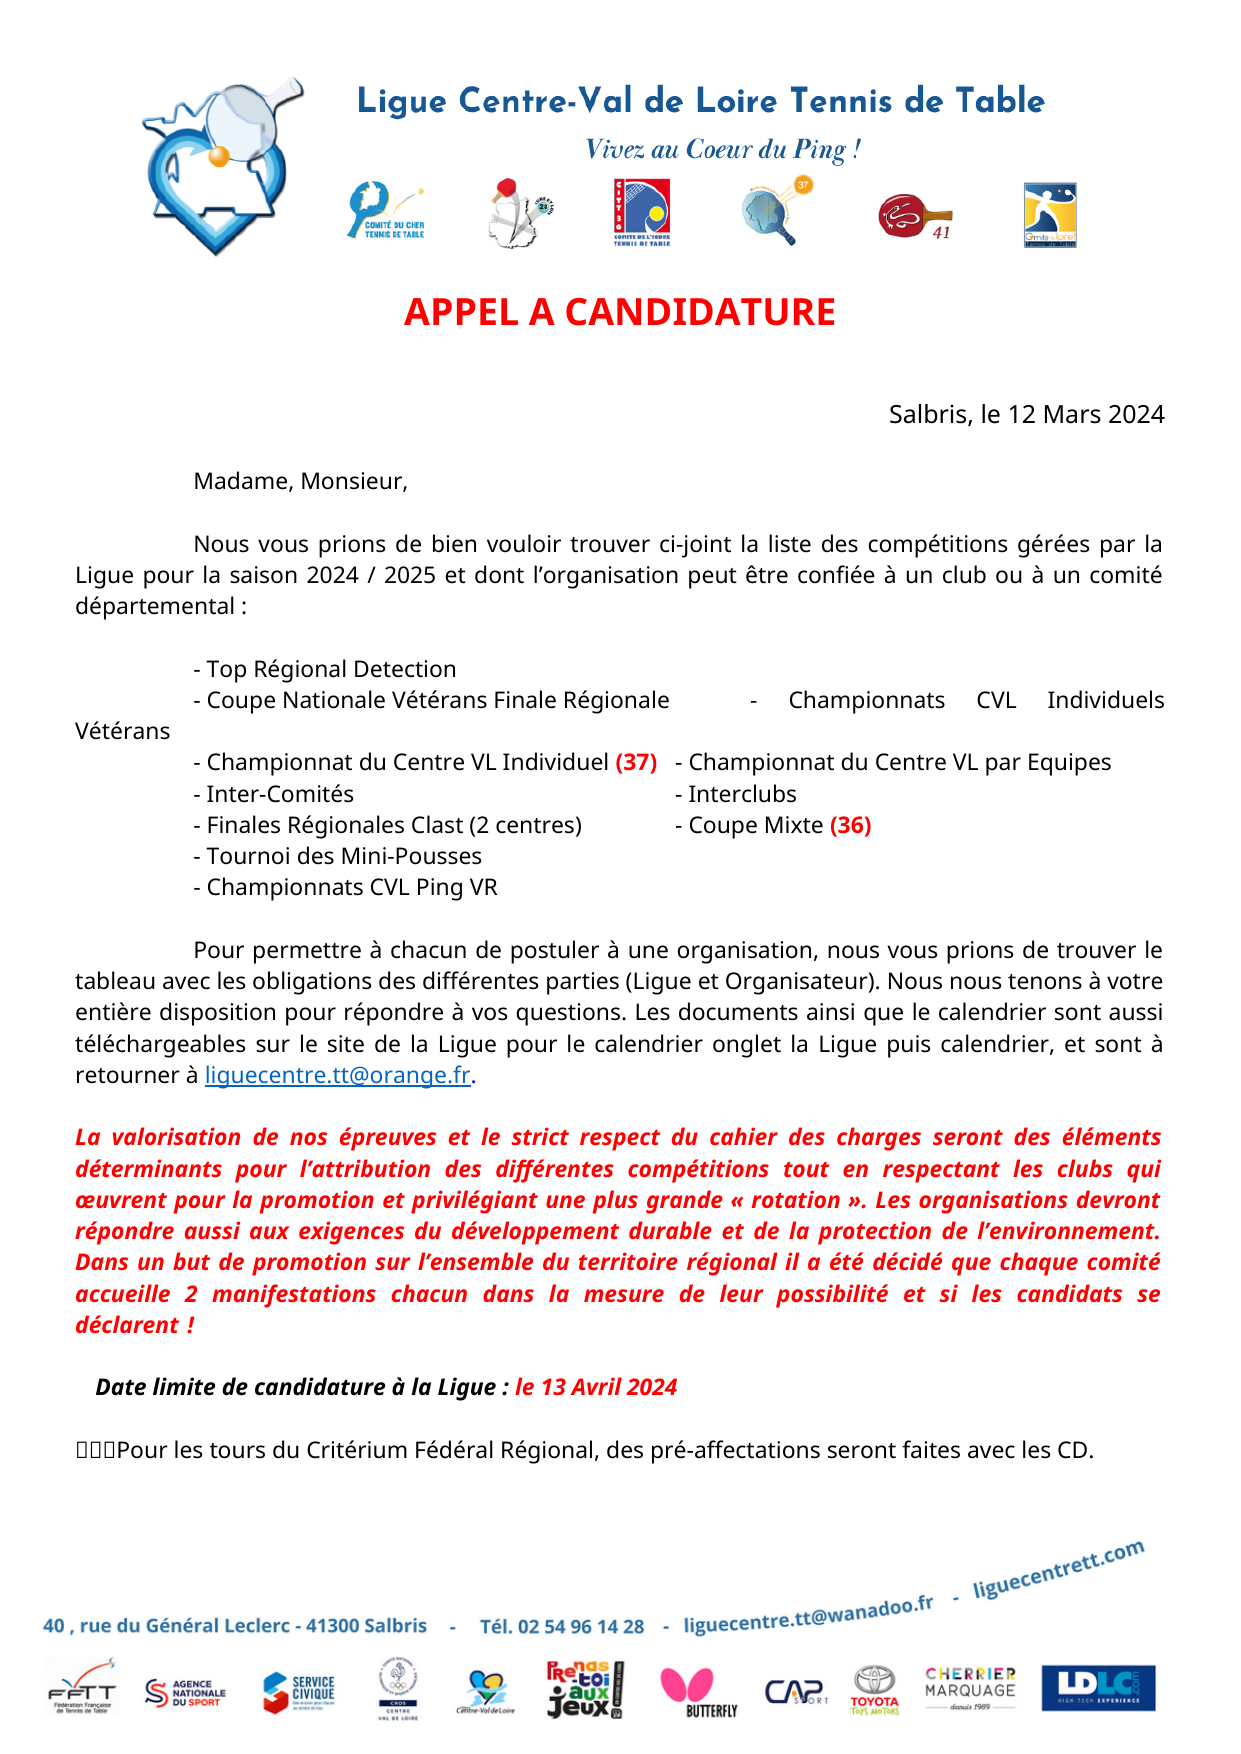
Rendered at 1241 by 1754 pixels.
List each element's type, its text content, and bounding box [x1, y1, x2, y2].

text - Coupe Nationale Vétérans Finale Régionale - Championnats CVL Individuels Vétérans [75, 684, 1165, 746]
text - Inter-Comités - Interclubs [75, 778, 1165, 809]
text Salbris, le 12 Mars 2024 [75, 397, 1165, 431]
text Madame, Monsieur, [75, 465, 1165, 496]
text Nous vous prions de bien vouloir trouver ci-joint la liste des compétitions gérées par la Ligue pour la saison 2024 / 2025 et dont l’organisation peut être confiée à un club ou à un comité départemental : [75, 528, 1165, 621]
text APPEL A CANDIDATURE [75, 286, 1165, 337]
text Date limite de candidature à la Ligue : le 13 Avril 2024 [75, 1371, 1165, 1434]
picture [75, 75, 1166, 257]
text - Finales Régionales Clast (2 centres) - Coupe Mixte (36) [75, 809, 1165, 840]
text La valorisation de nos épreuves et le strict respect du cahier des charges seront des éléments déterminants pour l’attribution des différentes compétitions tout en respectant les clubs qui œuvrent pour la promotion et privilégiant une plus grande « rotation ». Les organisations devront répondre aussi aux exigences du développement durable et de la protection de l’environnement. Dans un but de promotion sur l’ensemble du territoire régional il a été décidé que chaque comité accueille 2 manifestations chacun dans la mesure de leur possibilité et si les candidats se déclarent ! [75, 1121, 1165, 1340]
text - Top Régional Detection [75, 653, 1165, 684]
picture [4, 1520, 1241, 1728]
text - Championnats CVL Ping VR [75, 871, 1165, 903]
text Pour permettre à chacun de postuler à une organisation, nous vous prions de trouver le tableau avec les obligations des différentes parties (Ligue et Organisateur). Nous nous tenons à votre entière disposition pour répondre à vos questions. Les documents ainsi que le calendrier sont aussi téléchargeables sur le site de la Ligue pour le calendrier onglet la Ligue puis calendrier, et sont à retourner à liguecentre.tt@orange.fr. [75, 934, 1165, 1090]
text - Championnat du Centre VL Individuel (37) - Championnat du Centre VL par Equipes [75, 746, 1165, 778]
text Pour les tours du Critérium Fédéral Régional, des pré-affectations seront faites avec les CD. [75, 1434, 1165, 1465]
text - Tournoi des Mini-Pousses [75, 840, 1165, 871]
